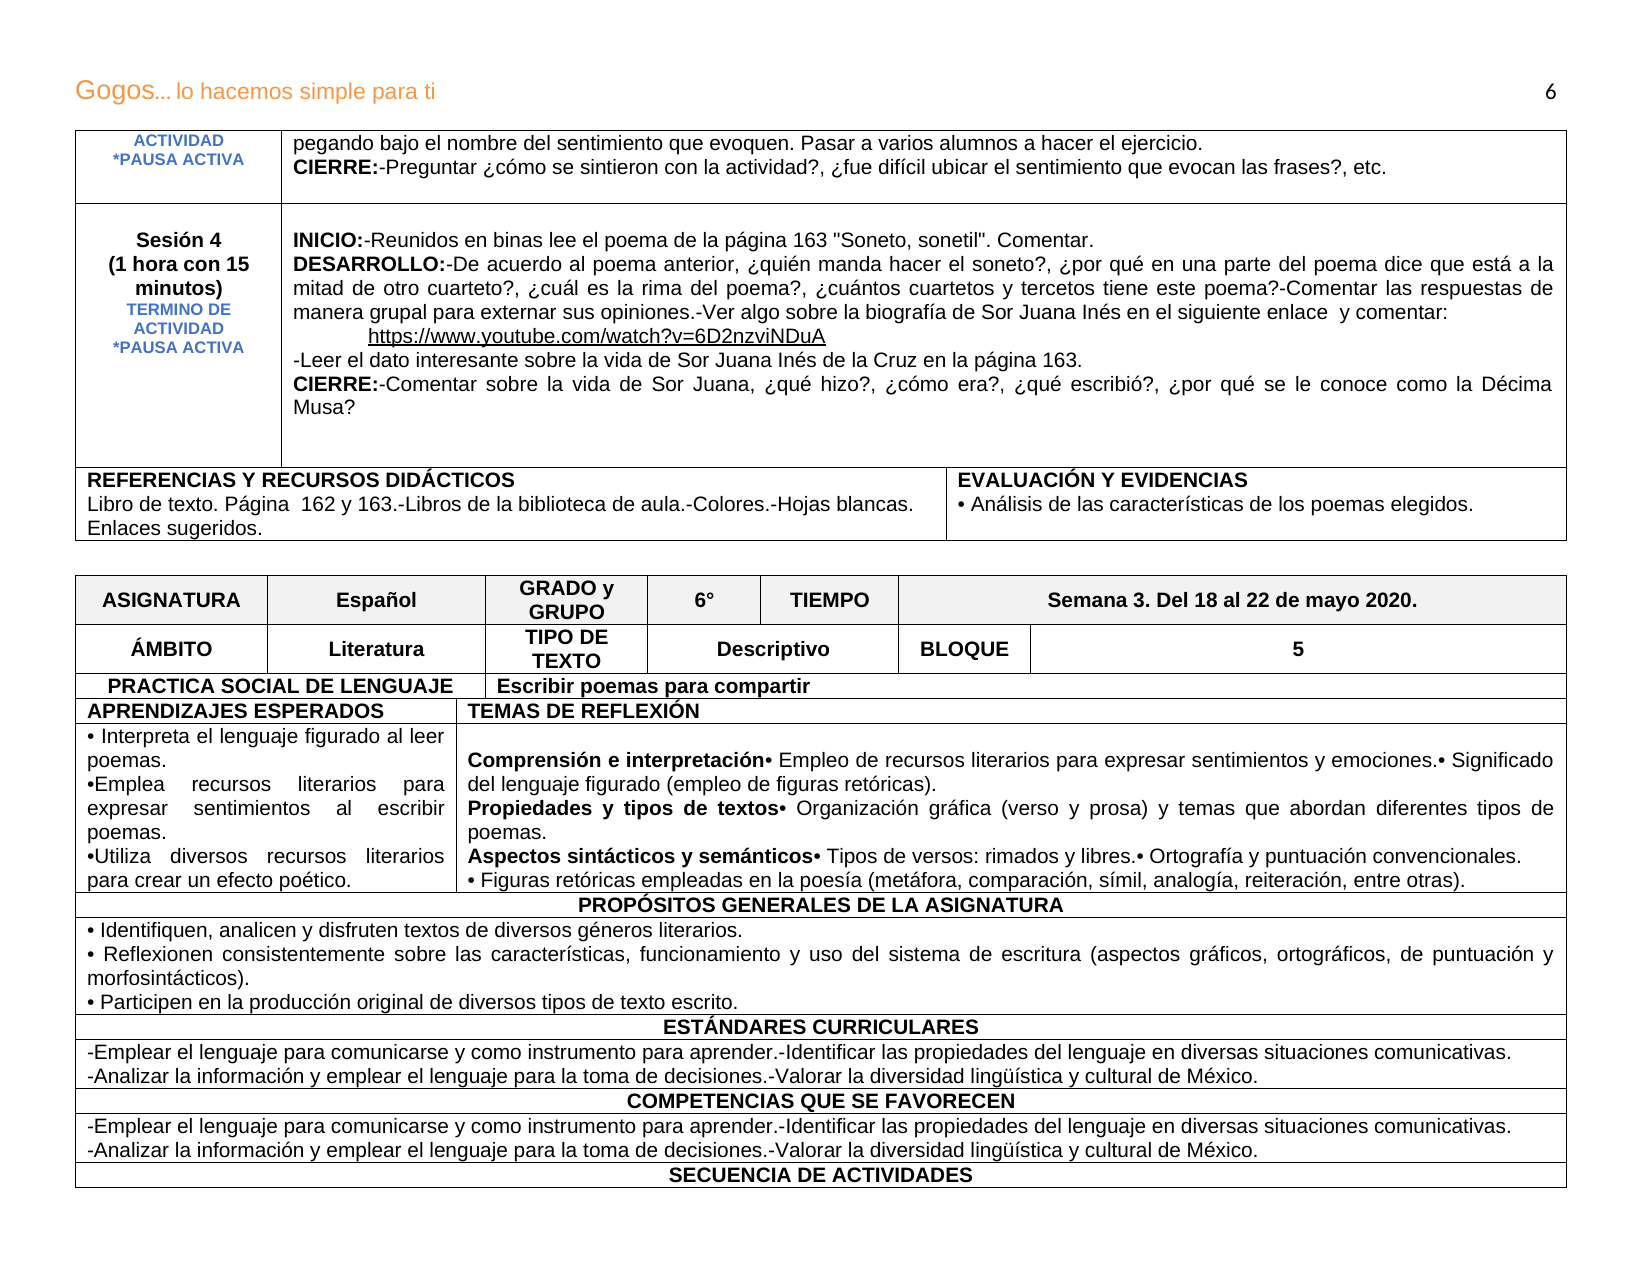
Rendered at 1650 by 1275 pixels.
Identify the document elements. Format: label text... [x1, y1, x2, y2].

table_cell TIPO DE TEXTO [486, 625, 647, 673]
table_cell TEMAS DE REFLEXIÓN [457, 699, 1566, 723]
table_cell INICIO:-Reunidos en binas lee el poema de la página 163 "Soneto, sonetil". Comentar. DESARROLLO:-De acuerdo al poema anterior, ¿quién manda hacer el soneto?, ¿por qué en una parte del poema dice que está a la mitad de otro cuarteto?, ¿cuál es la rima del poema?, ¿cuántos cuartetos y tercetos tiene este poema?-Comentar las respuestas de manera grupal para externar sus opiniones.-Ver algo sobre la biografía de Sor Juana Inés en el siguiente enlace y comentar: https://www.youtube.com/watch?v=6D2nzviNDuA -Leer el dato interesante sobre la vida de Sor Juana Inés de la Cruz en la página 163. CIERRE:-Comentar sobre la vida de Sor Juana, ¿qué hizo?, ¿cómo era?, ¿qué escribió?, ¿por qué se le conoce como la Décima Musa? [282, 204, 1566, 467]
table_cell PROPÓSITOS GENERALES DE LA ASIGNATURA [76, 893, 1566, 917]
table_cell -Emplear el lenguaje para comunicarse y como instrumento para aprender.-Identificar las propiedades del lenguaje en diversas situaciones comunicativas. -Analizar la información y emplear el lenguaje para la toma de decisiones.-Valorar la diversidad lingüística y cultural de México. [76, 1114, 1566, 1162]
table_cell PRACTICA SOCIAL DE LENGUAJE [76, 674, 485, 698]
table_cell Literatura [268, 625, 485, 673]
table_cell Sesión 4 (1 hora con 15 minutos) TERMINO DE ACTIVIDAD *PAUSA ACTIVA [76, 204, 281, 467]
table_cell Comprensión e interpretación• Empleo de recursos literarios para expresar sentimientos y emociones.• Significado del lenguaje figurado (empleo de figuras retóricas). Propiedades y tipos de textos• Organización gráfica (verso y prosa) y temas que abordan diferentes tipos de poemas. Aspectos sintácticos y semánticos• Tipos de versos: rimados y libres.• Ortografía y puntuación convencionales. • Figuras retóricas empleadas en la poesía (metáfora, comparación, símil, analogía, reiteración, entre otras). [457, 724, 1566, 892]
table_cell SECUENCIA DE ACTIVIDADES [76, 1163, 1566, 1187]
table_cell -Emplear el lenguaje para comunicarse y como instrumento para aprender.-Identificar las propiedades del lenguaje en diversas situaciones comunicativas. -Analizar la información y emplear el lenguaje para la toma de decisiones.-Valorar la diversidad lingüística y cultural de México. [76, 1040, 1566, 1088]
table_cell ÁMBITO [76, 625, 267, 673]
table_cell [282, 131, 1566, 203]
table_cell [76, 131, 281, 203]
table_header Semana 3. Del 18 al 22 de mayo 2020. [899, 576, 1566, 624]
table_header 6° [648, 576, 760, 624]
table_header TIEMPO [761, 576, 898, 624]
table_cell BLOQUE [899, 625, 1030, 673]
table_cell Descriptivo [648, 625, 898, 673]
table_cell Escribir poemas para compartir [486, 674, 1566, 698]
table_cell REFERENCIAS Y RECURSOS DIDÁCTICOS Libro de texto. Página 162 y 163.-Libros de la biblioteca de aula.-Colores.-Hojas blancas. Enlaces sugeridos. [76, 468, 946, 540]
table_cell EVALUACIÓN Y EVIDENCIAS • Análisis de las características de los poemas elegidos. [947, 468, 1566, 540]
table_cell • Interpreta el lenguaje figurado al leer poemas. •Emplea recursos literarios para expresar sentimientos al escribir poemas. •Utiliza diversos recursos literarios para crear un efecto poético. [76, 724, 456, 892]
table_header Español [268, 576, 485, 624]
table_header ASIGNATURA [76, 576, 267, 624]
table_header GRADO y GRUPO [486, 576, 647, 624]
table_cell COMPETENCIAS QUE SE FAVORECEN [76, 1089, 1566, 1113]
table_cell ESTÁNDARES CURRICULARES [76, 1015, 1566, 1039]
table_cell 5 [1031, 625, 1566, 673]
table_cell • Identifiquen, analicen y disfruten textos de diversos géneros literarios. • Reflexionen consistentemente sobre las características, funcionamiento y uso del sistema de escritura (aspectos gráficos, ortográficos, de puntuación y morfosintácticos). • Participen en la producción original de diversos tipos de texto escrito. [76, 918, 1566, 1014]
table_cell APRENDIZAJES ESPERADOS [76, 699, 456, 723]
